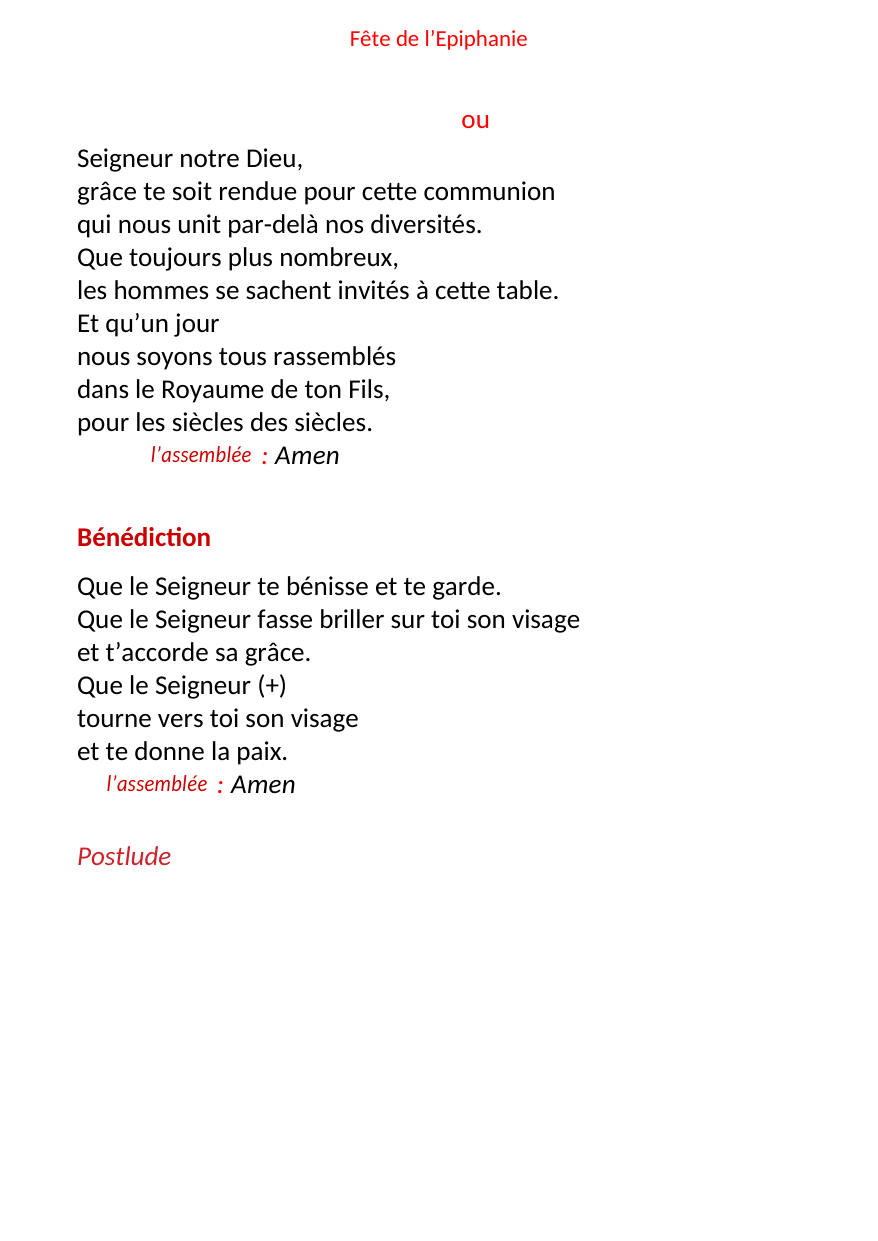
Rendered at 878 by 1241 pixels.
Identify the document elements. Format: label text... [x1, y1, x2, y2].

text Postlude [77, 839, 800, 872]
text l’assemblée : Amen [77, 438, 800, 471]
text Bénédiction [77, 520, 800, 553]
text Seigneur notre Dieu, grâce te soit rendue pour cette communion qui nous unit par-delà nos diversités. Que toujours plus nombreux, les hommes se sachent invités à cette table. Et qu’un jour nous soyons tous rassemblés dans le Royaume de ton Fils, pour les siècles des siècles. [77, 141, 800, 438]
text Que le Seigneur te bénisse et te garde. Que le Seigneur fasse briller sur toi son visage et t’accorde sa grâce. Que le Seigneur (+) tourne vers toi son visage et te donne la paix. [77, 569, 800, 767]
text l’assemblée : Amen [77, 767, 800, 800]
text ou [77, 102, 800, 135]
